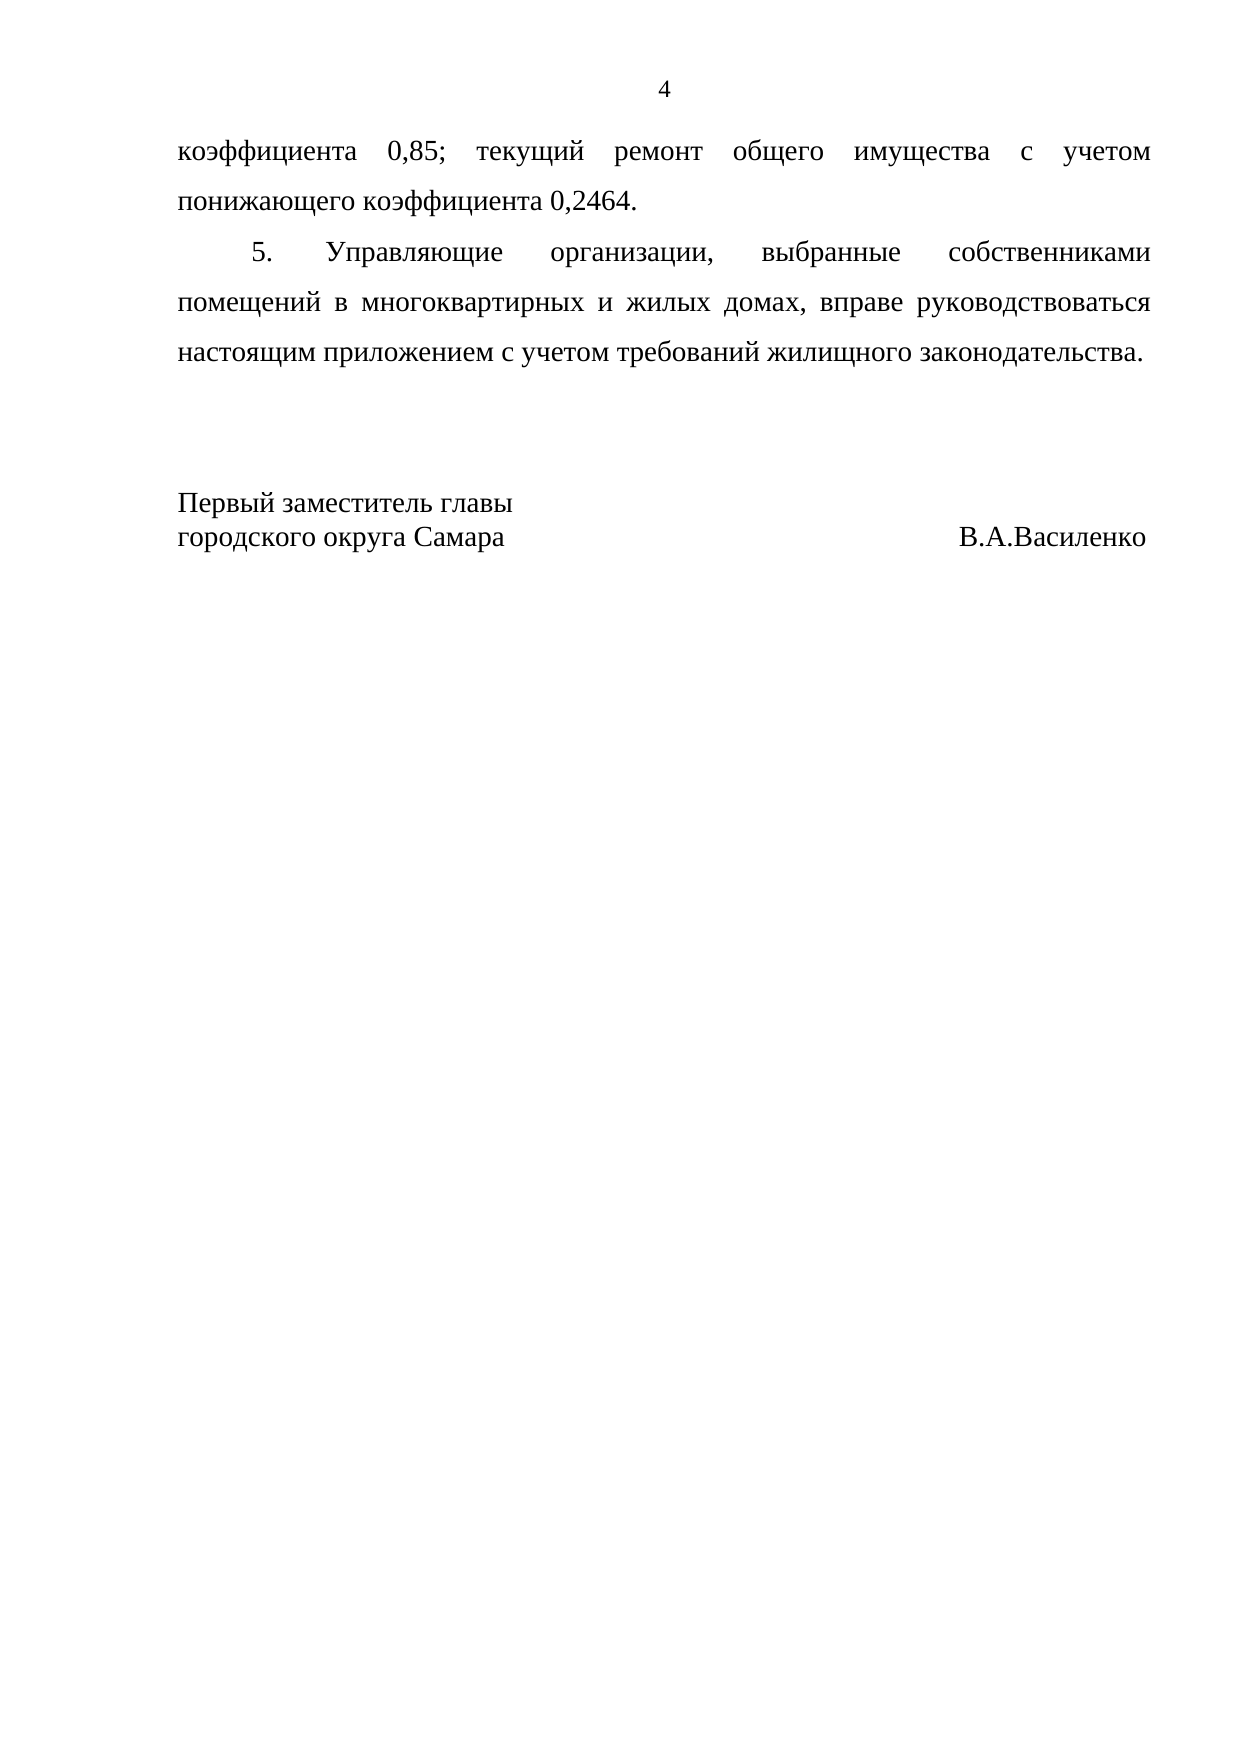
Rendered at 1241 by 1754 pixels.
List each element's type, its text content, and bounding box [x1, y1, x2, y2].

text Первый заместитель главы [177, 485, 1152, 519]
list Управляющие организации, выбранные собственниками помещений в многоквартирных и жилых домах, вправе руководствоваться настоящим приложением с учетом требований жилищного законодательства. [177, 234, 1152, 368]
text городского округа Самара В.А.Василенко [177, 519, 1152, 552]
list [177, 133, 1152, 217]
